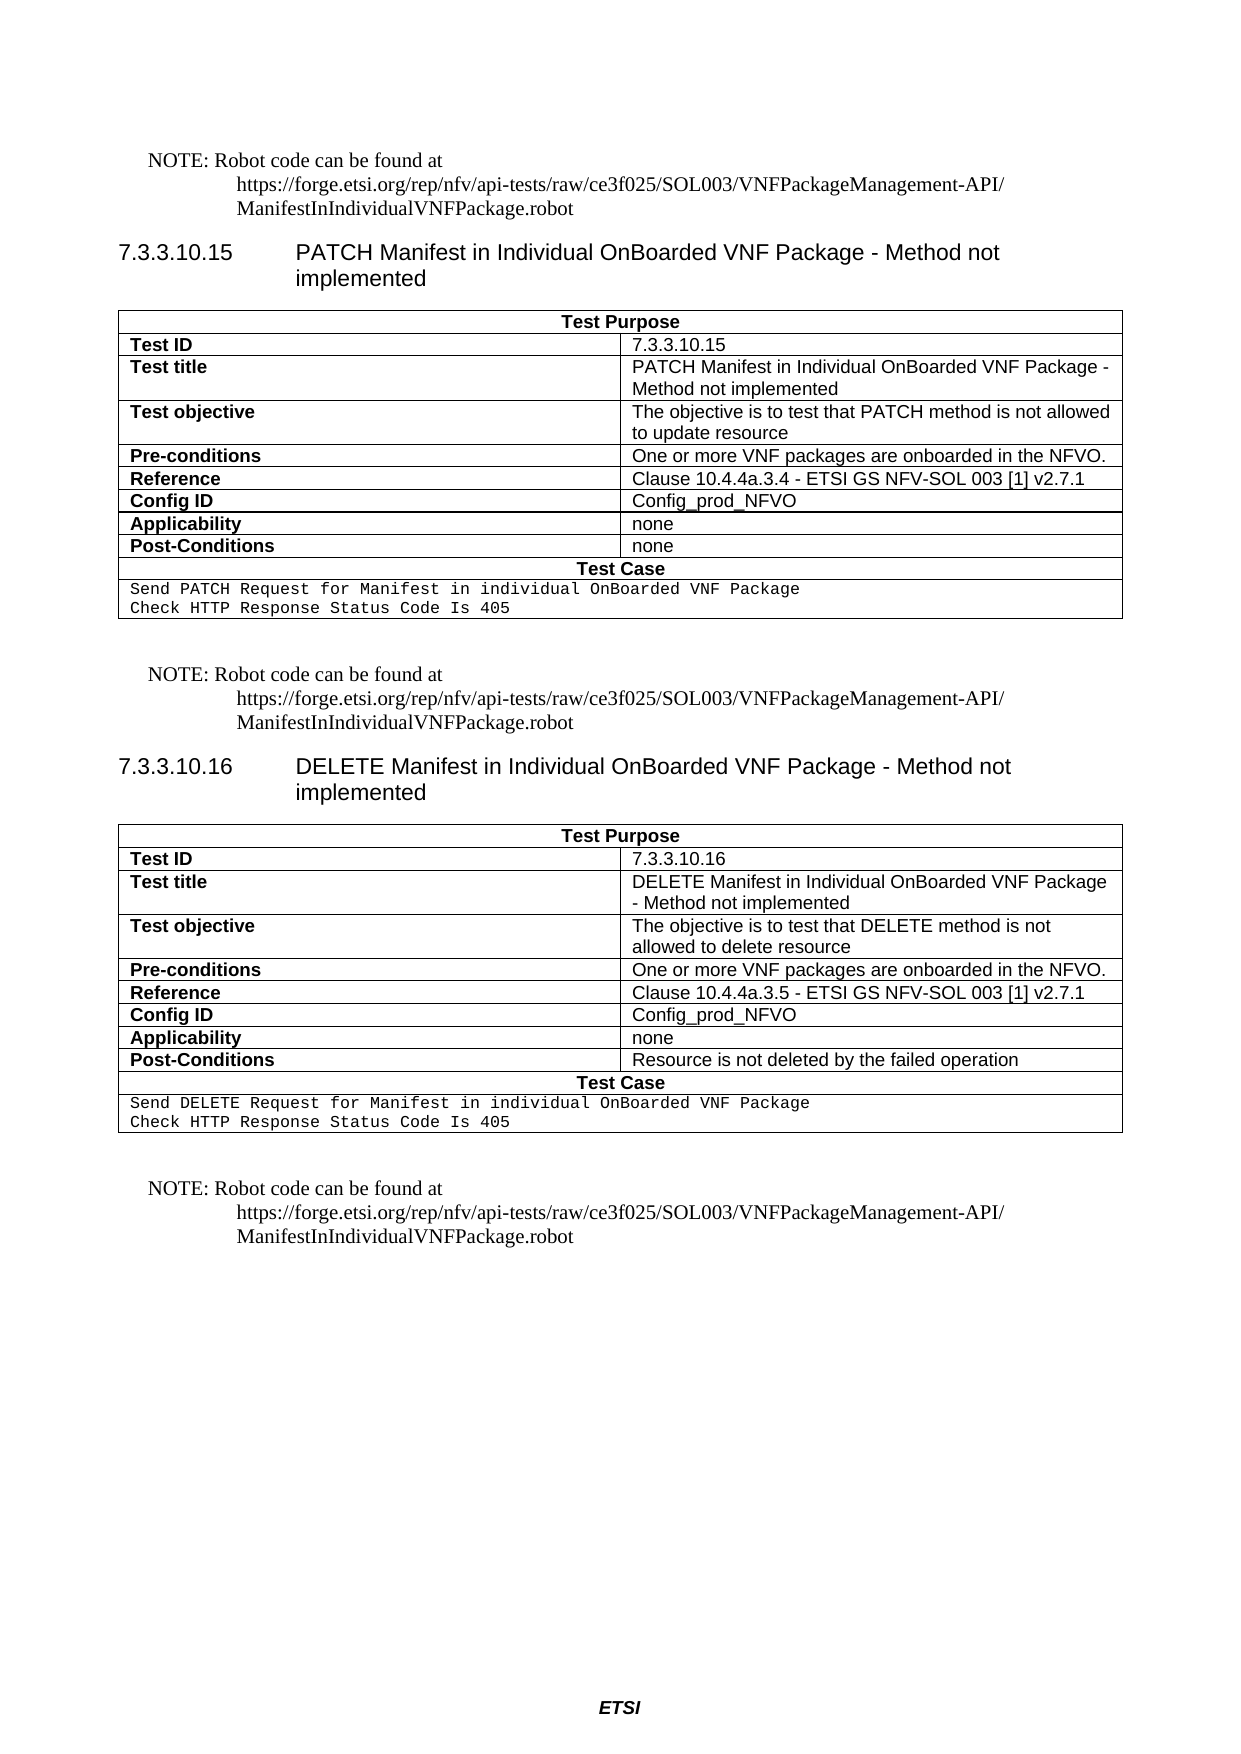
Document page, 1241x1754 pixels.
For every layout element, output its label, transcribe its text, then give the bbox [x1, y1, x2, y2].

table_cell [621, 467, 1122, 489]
subtitle 7.3.3.10.15 PATCH Manifest in Individual OnBoarded VNF Package - Method not implemented [118, 239, 1122, 291]
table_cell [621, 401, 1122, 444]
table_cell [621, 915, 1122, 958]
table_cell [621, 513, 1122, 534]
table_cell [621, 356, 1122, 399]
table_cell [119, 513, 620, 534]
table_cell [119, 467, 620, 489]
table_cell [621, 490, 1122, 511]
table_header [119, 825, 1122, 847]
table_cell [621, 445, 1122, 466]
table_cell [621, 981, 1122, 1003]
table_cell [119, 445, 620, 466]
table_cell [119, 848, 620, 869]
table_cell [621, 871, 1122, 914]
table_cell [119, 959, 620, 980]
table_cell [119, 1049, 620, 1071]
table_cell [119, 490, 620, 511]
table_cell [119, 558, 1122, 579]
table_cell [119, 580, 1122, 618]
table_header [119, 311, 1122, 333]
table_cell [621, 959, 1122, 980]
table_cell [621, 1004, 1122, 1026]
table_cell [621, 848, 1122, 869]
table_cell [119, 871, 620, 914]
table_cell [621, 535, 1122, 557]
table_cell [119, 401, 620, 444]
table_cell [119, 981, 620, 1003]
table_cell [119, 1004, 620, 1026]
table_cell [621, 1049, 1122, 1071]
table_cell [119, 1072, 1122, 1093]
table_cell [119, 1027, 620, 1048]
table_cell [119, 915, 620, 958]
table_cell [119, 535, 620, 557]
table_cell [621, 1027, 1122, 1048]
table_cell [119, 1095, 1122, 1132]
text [148, 148, 1122, 220]
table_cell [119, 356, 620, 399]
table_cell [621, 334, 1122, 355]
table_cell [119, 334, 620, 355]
subtitle 7.3.3.10.16 DELETE Manifest in Individual OnBoarded VNF Package - Method not implemented [118, 753, 1122, 806]
